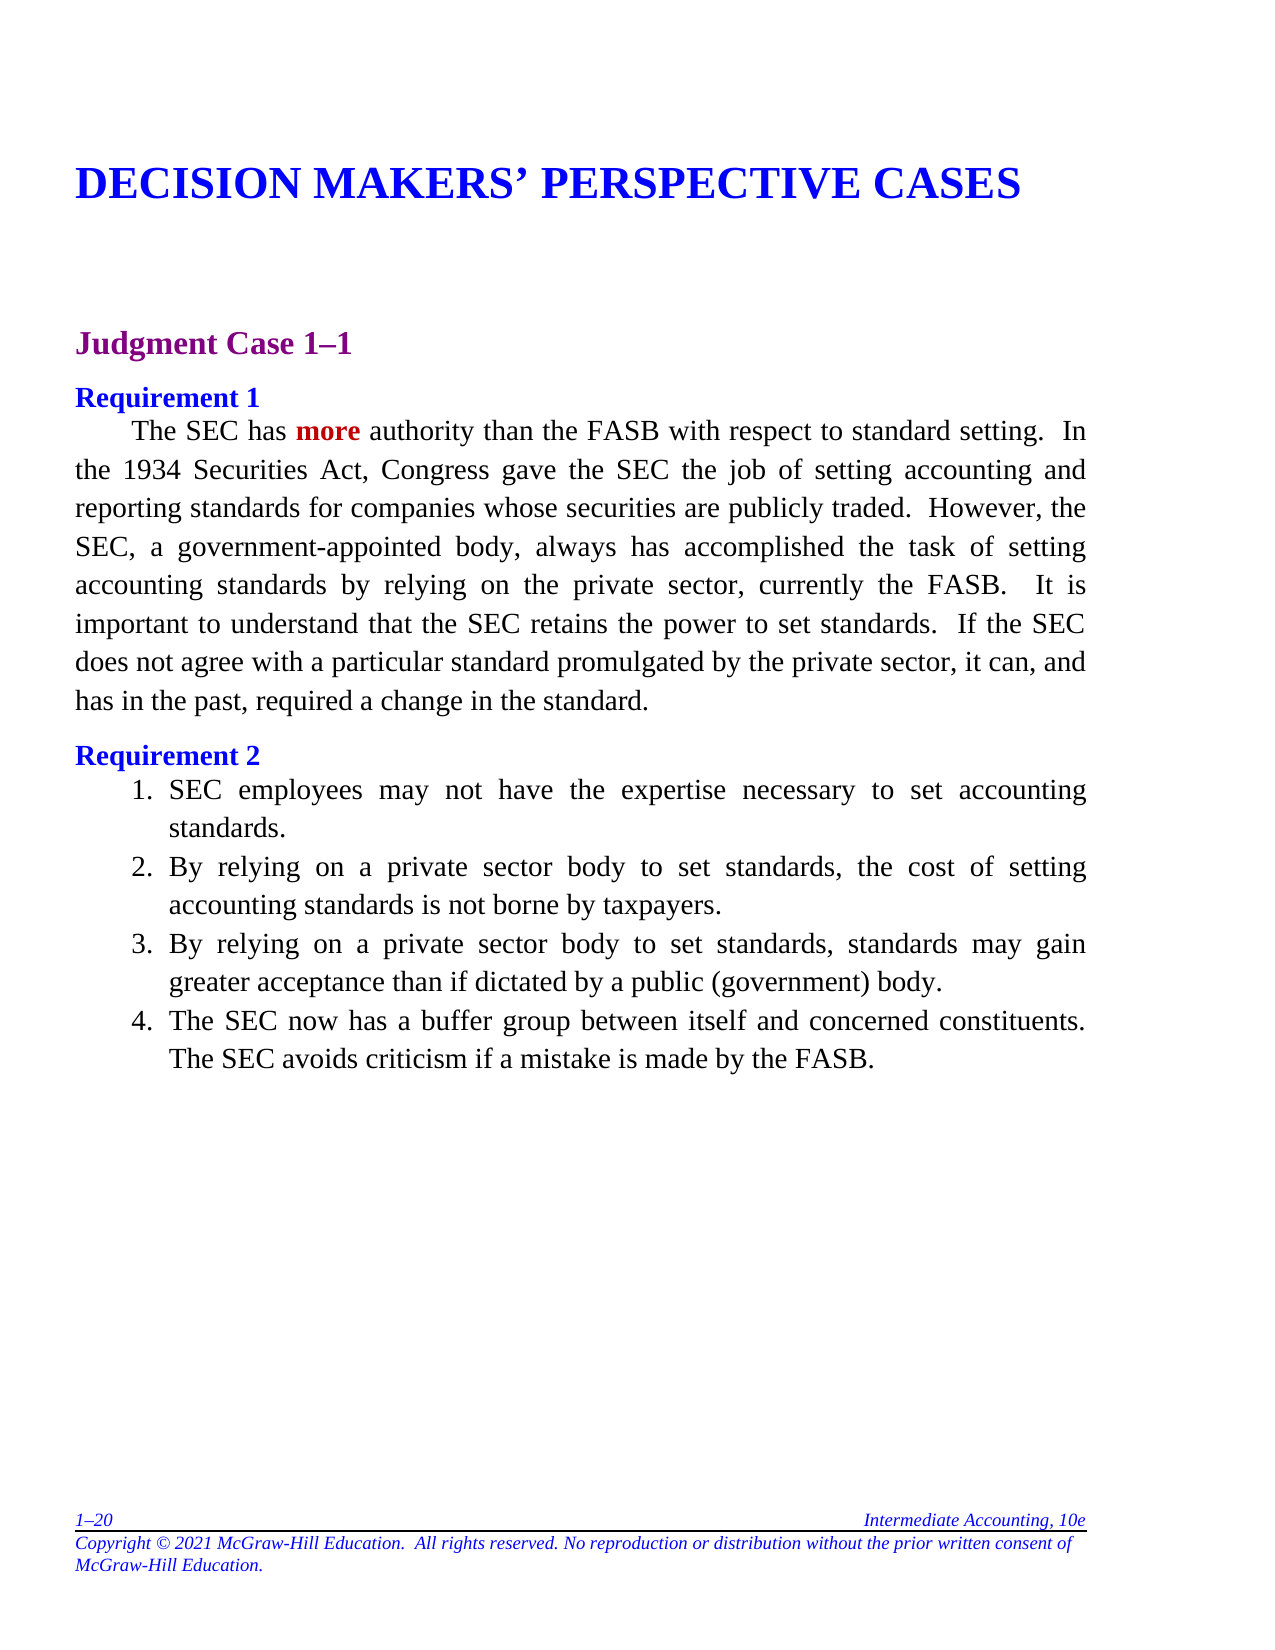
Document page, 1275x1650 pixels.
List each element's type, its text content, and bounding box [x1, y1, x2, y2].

text Requirement 2 [75, 738, 1076, 772]
text Judgment Case 1–1 [75, 323, 1087, 361]
list 2. By relying on a private sector body to set standards, the cost of setting accounting standards is not borne by taxpayers. [131, 849, 1087, 921]
list 4. The SEC now has a buffer group between itself and concerned constituents. The SEC avoids criticism if a mistake is made by the FASB. [131, 1003, 1087, 1075]
text The SEC has more authority than the FASB with respect to standard setting. In the 1934 Securities Act, Congress gave the SEC the job of setting accounting and reporting standards for companies whose securities are publicly traded. However, the SEC, a government-appointed body, always has accomplished the task of setting accounting standards by relying on the private sector, currently the FASB. It is important to understand that the SEC retains the power to set standards. If the SEC does not agree with a particular standard promulgated by the private sector, it can, and has in the past, required a change in the standard. [75, 413, 1087, 717]
list 3. By relying on a private sector body to set standards, standards may gain greater acceptance than if dictated by a public (government) body. [131, 926, 1087, 998]
subtitle Decision Makers’ Perspective cases [75, 156, 1050, 209]
list 1. SEC employees may not have the expertise necessary to set accounting standards. [131, 772, 1087, 844]
text Requirement 1 [75, 380, 1076, 413]
